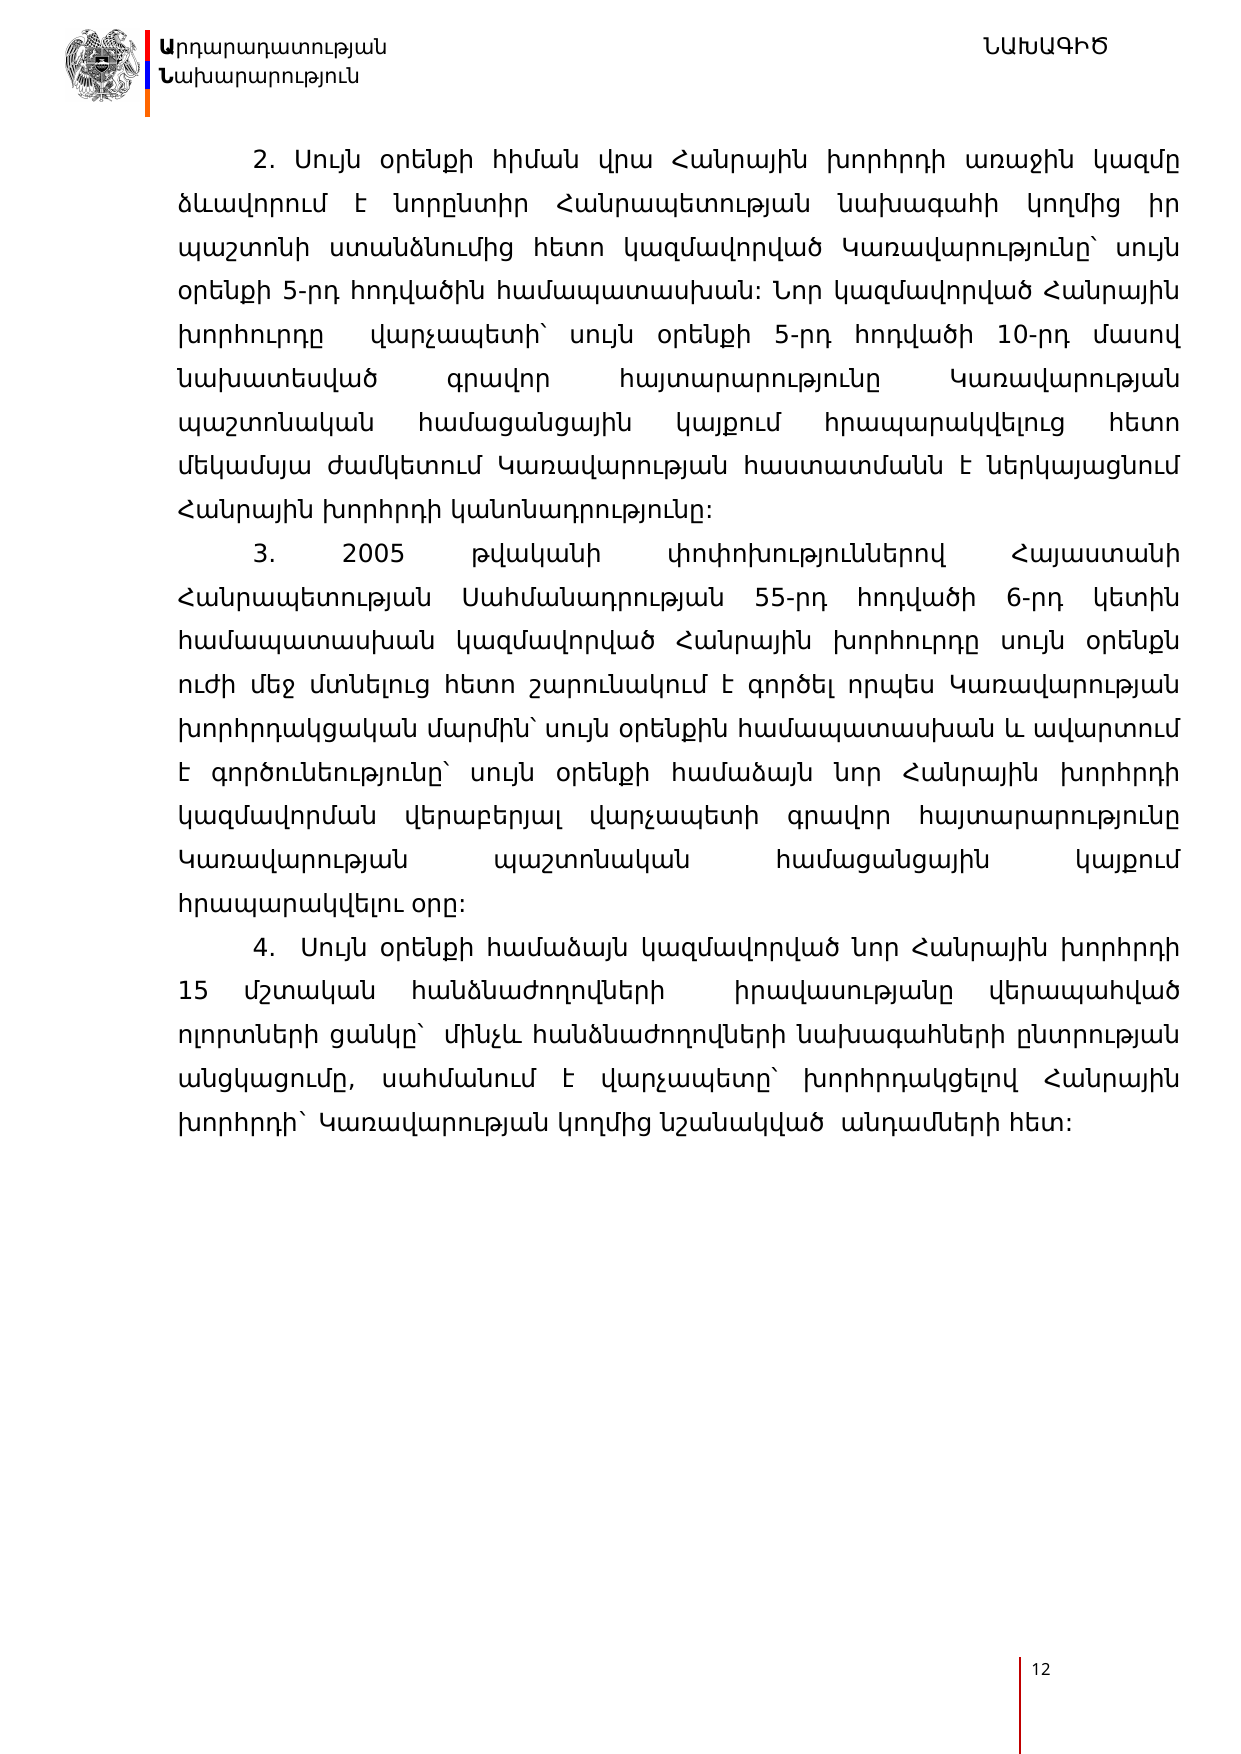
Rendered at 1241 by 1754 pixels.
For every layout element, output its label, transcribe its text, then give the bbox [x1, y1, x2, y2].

picture [64, 28, 140, 102]
text 2. Սույն օրենքի հիման վրա Հանրային խորհրդի առաջին կազմը ձևավորում է նորընտիր Հանրապետության նախագահի կողմից իր պաշտոնի ստանձնումից հետո կազմավորված Կառավարությունը՝ սույն օրենքի 5-րդ հոդվածին համապատասխան: Նոր կազմավորված Հանրային խորհուրդը վարչապետի՝ սույն օրենքի 5-րդ հոդվածի 10-րդ մասով նախատեսված գրավոր հայտարարությունը Կառավարության պաշտոնական համացանցային կայքում հրապարակվելուց հետո մեկամսյա ժամկետում Կառավարության հաստատմանն է ներկայացնում Հանրային խորհրդի կանոնադրությունը: [177, 145, 1181, 524]
text 4. Սույն օրենքի համաձայն կազմավորված նոր Հանրային խորհրդի 15 մշտական հանձնաժողովների իրավասությանը վերապահված ոլորտների ցանկը՝ մինչև հանձնաժողովների նախագահների ընտրության անցկացումը, սահմանում է վարչապետը՝ խորհրդակցելով Հանրային խորհրդի` Կառավարության կողմից նշանակված անդամների հետ: [177, 933, 1181, 1137]
text 3. 2005 թվականի փոփոխություններով Հայաստանի Հանրապետության Սահմանադրության 55-րդ հոդվածի 6-րդ կետին համապատասխան կազմավորված Հանրային խորհուրդը սույն օրենքն ուժի մեջ մտնելուց հետո շարունակում է գործել որպես Կառավարության խորհրդակցական մարմին՝ սույն օրենքին համապատասխան և ավարտում է գործունեությունը՝ սույն օրենքի համաձայն նոր Հանրային խորհրդի կազմավորման վերաբերյալ վարչապետի գրավոր հայտարարությունը Կառավարության պաշտոնական համացանցային կայքում հրապարակվելու օրը: [177, 539, 1181, 918]
